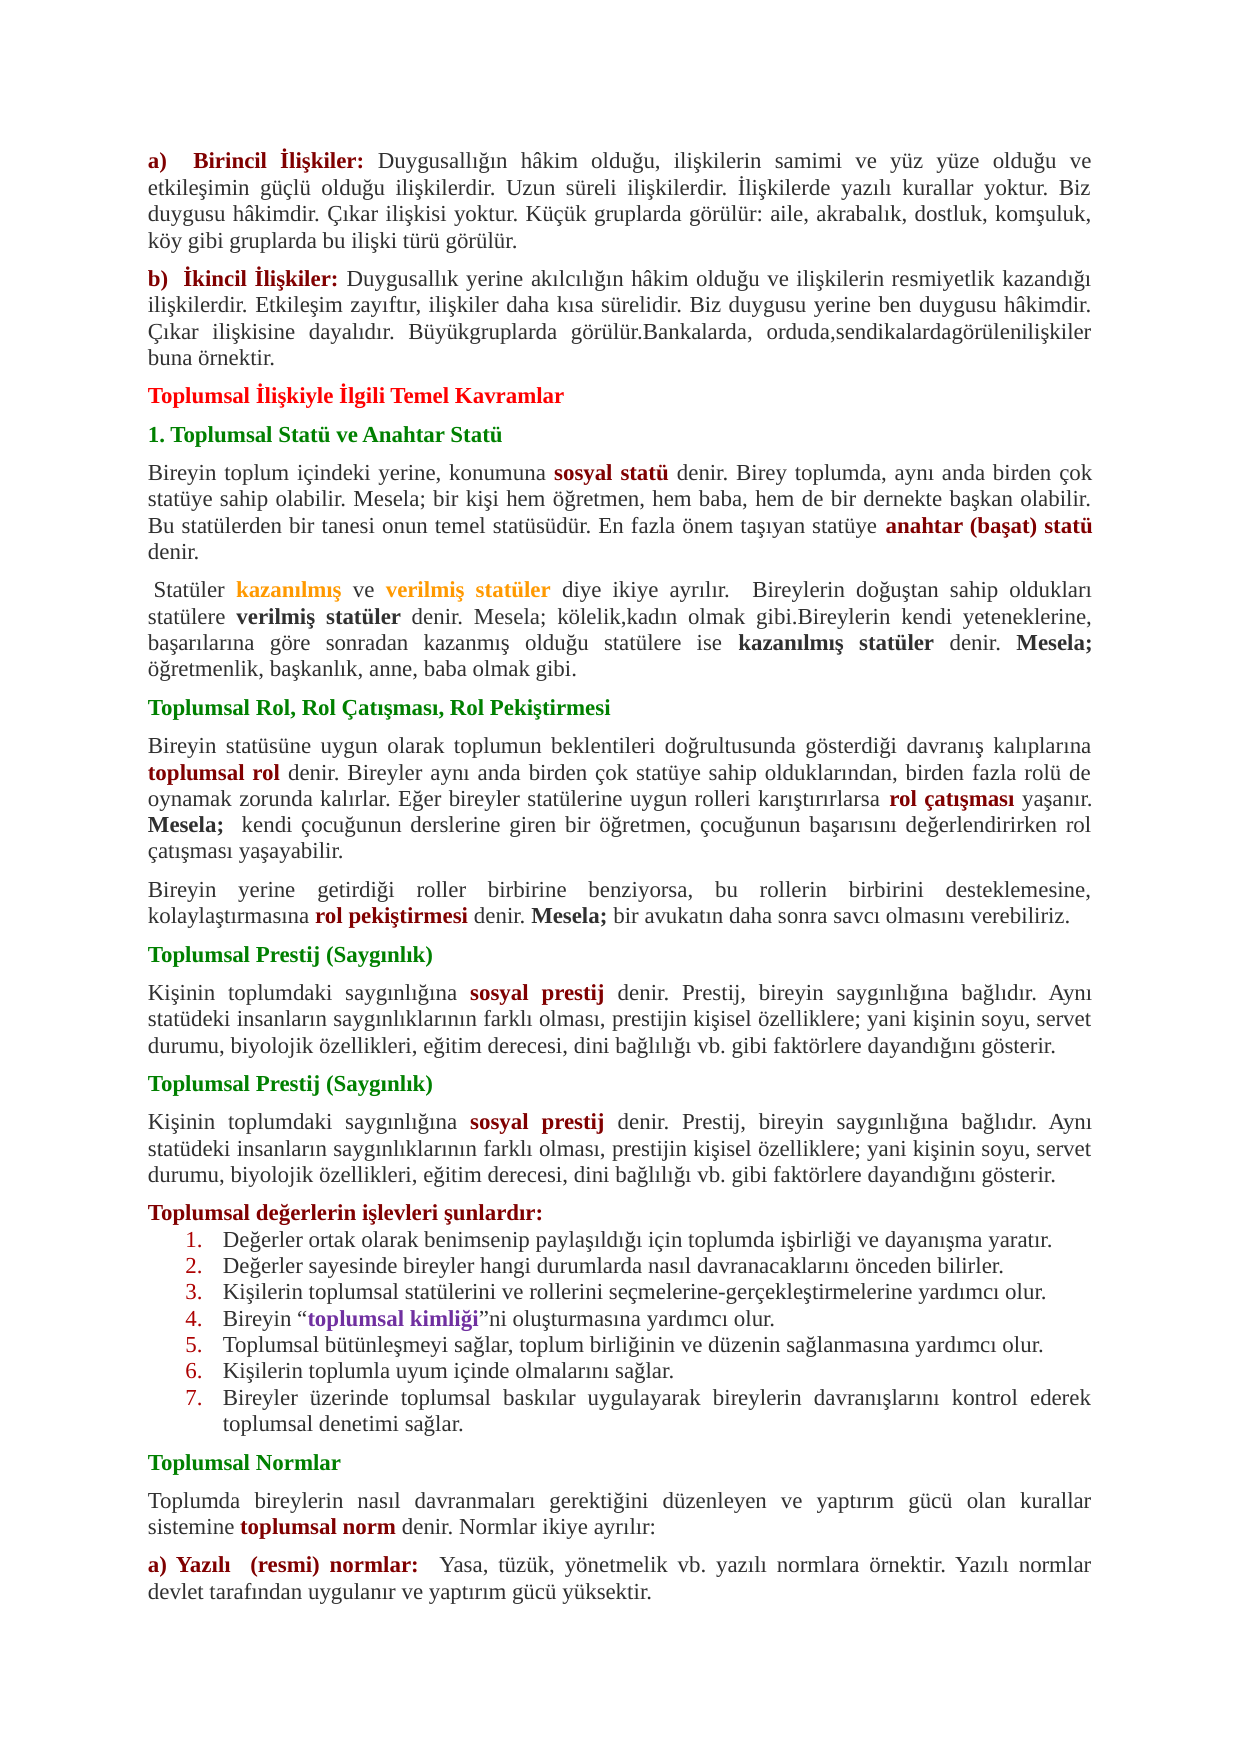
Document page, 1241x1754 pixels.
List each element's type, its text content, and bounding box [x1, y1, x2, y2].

text Statüler kazanılmış ve verilmiş statüler diye ikiye ayrılır. Bireylerin doğuştan sahip oldukları statülere verilmiş statüler denir. Mesela; kölelik,kadın olmak gibi.Bireylerin kendi yeteneklerine, başarılarına göre sonradan kazanmış olduğu statülere ise kazanılmış statüler denir. Mesela; öğretmenlik, başkanlık, anne, baba olmak gibi. [148, 576, 1093, 682]
list Bireyler üzerinde toplumsal baskılar uygulayarak bireylerin davranışlarını kontrol ederek toplumsal denetimi sağlar. [185, 1384, 1093, 1437]
text Toplumsal Prestij (Saygınlık) [148, 941, 1093, 967]
text Bireyin toplum içindeki yerine, konumuna sosyal statü denir. Birey toplumda, aynı anda birden çok statüye sahip olabilir. Mesela; bir kişi hem öğretmen, hem baba, hem de bir dernekte başkan olabilir. Bu statülerden bir tanesi onun temel statüsüdür. En fazla önem taşıyan statüye anahtar (başat) statü denir. [148, 459, 1093, 564]
list Kişilerin toplumsal statülerini ve rollerini seçmelerine-gerçekleştirmelerine yardımcı olur. [185, 1278, 1093, 1305]
list Toplumsal bütünleşmeyi sağlar, toplum birliğinin ve düzenin sağlanmasına yardımcı olur. [185, 1331, 1093, 1357]
text Toplumsal İlişkiyle İlgili Temel Kavramlar [148, 382, 1093, 409]
list Kişilerin toplumla uyum içinde olmalarını sağlar. [185, 1357, 1093, 1384]
list Bireyin “toplumsal kimliği”ni oluşturmasına yardımcı olur. [185, 1305, 1093, 1331]
text Bireyin yerine getirdiği roller birbirine benziyorsa, bu rollerin birbirini desteklemesine, kolaylaştırmasına rol pekiştirmesi denir. Mesela; bir avukatın daha sonra savcı olmasını verebiliriz. [148, 876, 1093, 929]
text Toplumda bireylerin nasıl davranmaları gerektiğini düzenleyen ve yaptırım gücü olan kurallar sistemine toplumsal norm denir. Normlar ikiye ayrılır: [148, 1487, 1093, 1539]
text Toplumsal Rol, Rol Çatışması, Rol Pekiştirmesi [148, 694, 1093, 720]
text Toplumsal Prestij (Saygınlık) [148, 1070, 1093, 1096]
text b) İkincil İlişkiler: Duygusallık yerine akılcılığın hâkim olduğu ve ilişkilerin resmiyetlik kazandığı ilişkilerdir. Etkileşim zayıftır, ilişkiler daha kısa sürelidir. Biz duygusu yerine ben duygusu hâkimdir. Çıkar ilişkisine dayalıdır. Büyükgruplarda görülür.Bankalarda, orduda,sendikalardagörülenilişkiler buna örnektir. [148, 265, 1093, 370]
text 1. Toplumsal Statü ve Anahtar Statü [148, 421, 1093, 447]
list Değerler sayesinde bireyler hangi durumlarda nasıl davranacaklarını önceden bilirler. [185, 1252, 1093, 1278]
text a) Birincil İlişkiler: Duygusallığın hâkim olduğu, ilişkilerin samimi ve yüz yüze olduğu ve etkileşimin güçlü olduğu ilişkilerdir. Uzun süreli ilişkilerdir. İlişkilerde yazılı kurallar yoktur. Biz duygusu hâkimdir. Çıkar ilişkisi yoktur. Küçük gruplarda görülür: aile, akrabalık, dostluk, komşuluk, köy gibi gruplarda bu ilişki türü görülür. [148, 148, 1093, 253]
list Değerler ortak olarak benimsenip paylaşıldığı için toplumda işbirliği ve dayanışma yaratır. [185, 1226, 1093, 1252]
text Toplumsal değerlerin işlevleri şunlardır: [148, 1199, 1093, 1226]
text Kişinin toplumdaki saygınlığına sosyal prestij denir. Prestij, bireyin saygınlığına bağlıdır. Aynı statüdeki insanların saygınlıklarının farklı olması, prestijin kişisel özelliklere; yani kişinin soyu, servet durumu, biyolojik özellikleri, eğitim derecesi, dini bağlılığı vb. gibi faktörlere dayandığını gösterir. [148, 979, 1093, 1058]
text a) Yazılı (resmi) normlar: Yasa, tüzük, yönetmelik vb. yazılı normlara örnektir. Yazılı normlar devlet tarafından uygulanır ve yaptırım gücü yüksektir. [148, 1552, 1093, 1604]
text Bireyin statüsüne uygun olarak toplumun beklentileri doğrultusunda gösterdiği davranış kalıplarına toplumsal rol denir. Bireyler aynı anda birden çok statüye sahip olduklarından, birden fazla rolü de oynamak zorunda kalırlar. Eğer bireyler statülerine uygun rolleri karıştırırlarsa rol çatışması yaşanır. Mesela; kendi çocuğunun derslerine giren bir öğretmen, çocuğunun başarısını değerlendirirken rol çatışması yaşayabilir. [148, 732, 1093, 864]
text Kişinin toplumdaki saygınlığına sosyal prestij denir. Prestij, bireyin saygınlığına bağlıdır. Aynı statüdeki insanların saygınlıklarının farklı olması, prestijin kişisel özelliklere; yani kişinin soyu, servet durumu, biyolojik özellikleri, eğitim derecesi, dini bağlılığı vb. gibi faktörlere dayandığını gösterir. [148, 1108, 1093, 1187]
text Toplumsal Normlar [148, 1448, 1093, 1475]
